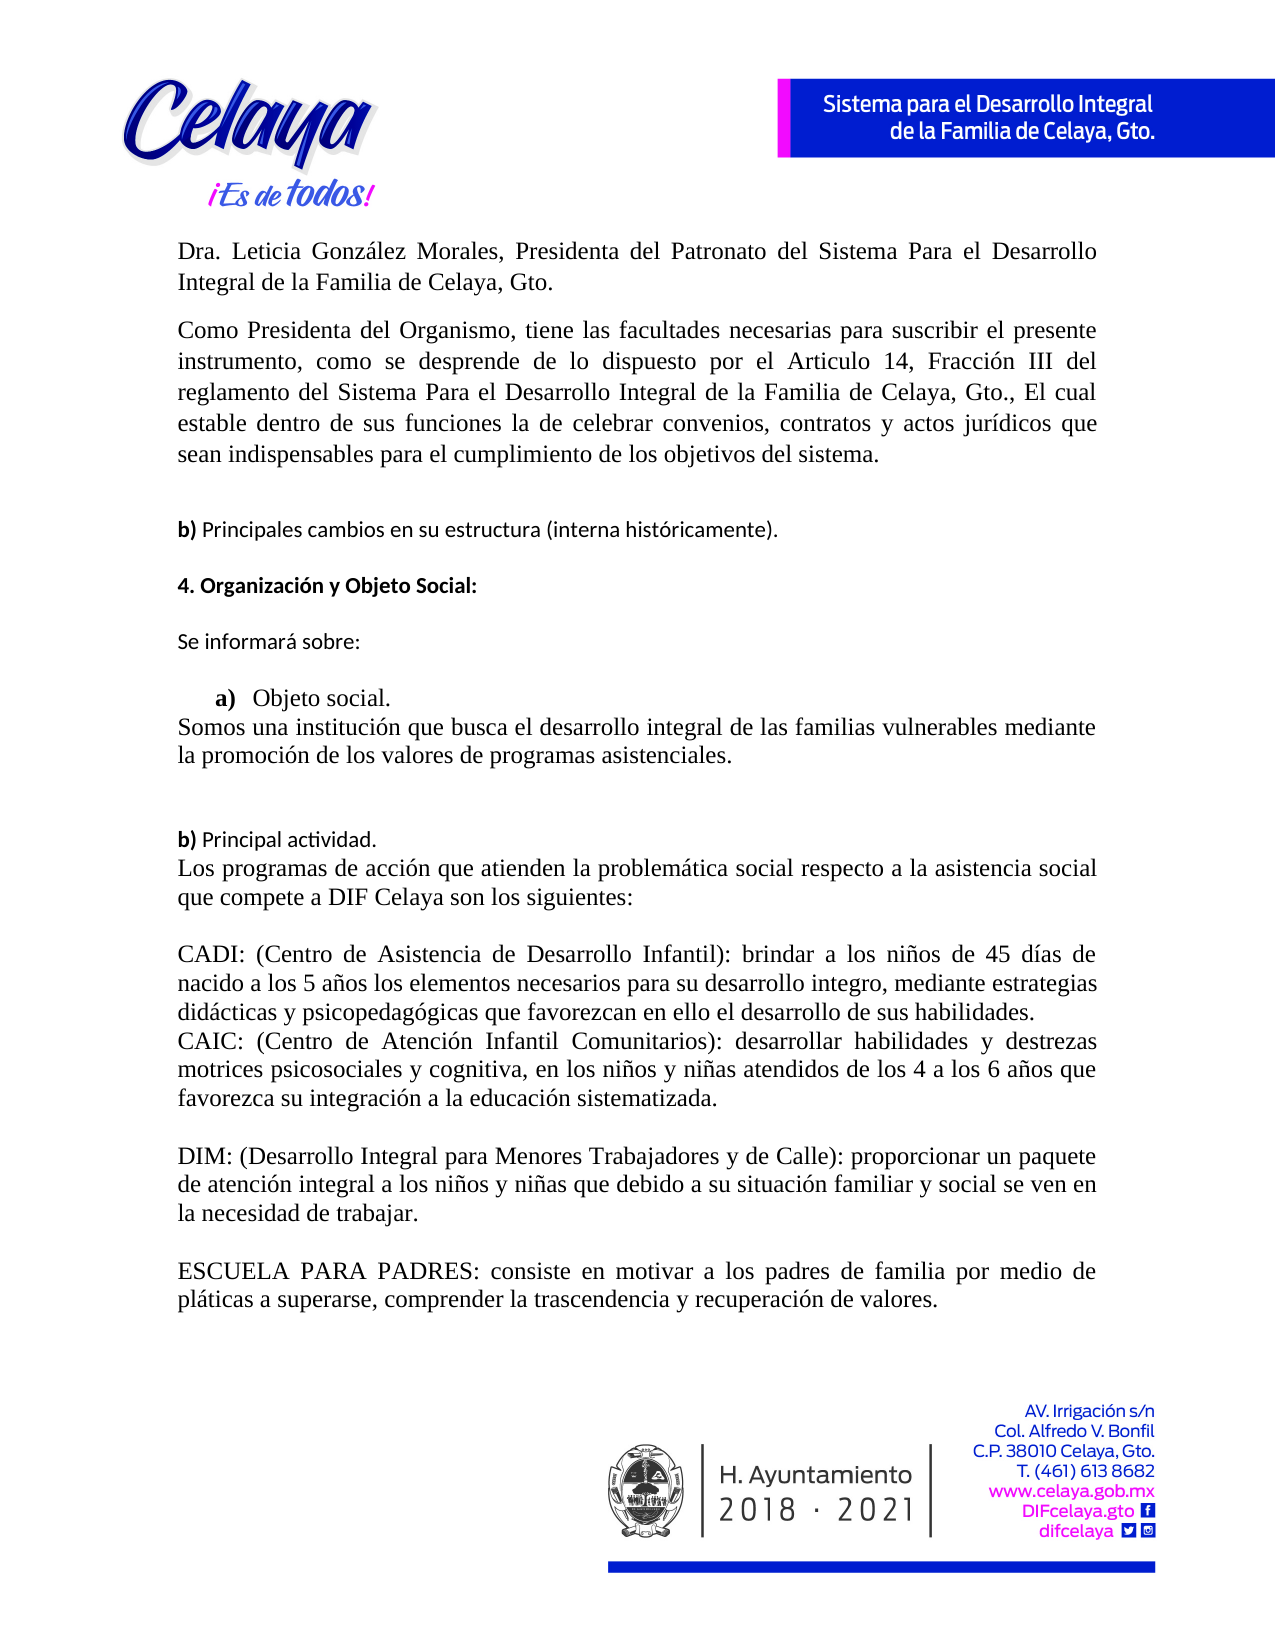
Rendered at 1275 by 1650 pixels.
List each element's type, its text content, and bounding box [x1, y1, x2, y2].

text ESCUELA PARA PADRES: consiste en motivar a los padres de familia por medio de pláticas a superarse, comprender la trascendencia y recuperación de valores. [177, 1256, 1098, 1313]
text b) Principal actividad. [177, 825, 1098, 853]
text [177, 236, 1098, 296]
text Somos una institución que busca el desarrollo integral de las familias vulnerables mediante la promoción de los valores de programas asistenciales. [177, 712, 1098, 769]
text Como Presidenta del Organismo, tiene las facultades necesarias para suscribir el presente instrumento, como se desprende de lo dispuesto por el Articulo 14, Fracción III del reglamento del Sistema Para el Desarrollo Integral de la Familia de Celaya, Gto., El cual estable dentro de sus funciones la de celebrar convenios, contratos y actos jurídicos que sean indispensables para el cumplimiento de los objetivos del sistema. [177, 315, 1098, 468]
text Los programas de acción que atienden la problemática social respecto a la asistencia social que compete a DIF Celaya son los siguientes: [177, 853, 1098, 911]
text Se informará sobre: [177, 627, 1098, 655]
text b) Principales cambios en su estructura (interna históricamente). [177, 515, 1098, 543]
text DIM: (Desarrollo Integral para Menores Trabajadores y de Calle): proporcionar un paquete de atención integral a los niños y niñas que debido a su situación familiar y social se ven en la necesidad de trabajar. [177, 1141, 1098, 1227]
text CADI: (Centro de Asistencia de Desarrollo Infantil): brindar a los niños de 45 días de nacido a los 5 años los elementos necesarios para su desarrollo integro, mediante estrategias didácticas y psicopedagógicas que favorezcan en ello el desarrollo de sus habilidades. [177, 939, 1098, 1026]
picture [0, 0, 1275, 1650]
list Objeto social. [215, 683, 1098, 712]
text 4. Organización y Objeto Social: [177, 571, 1098, 599]
text CAIC: (Centro de Atención Infantil Comunitarios): desarrollar habilidades y destrezas motrices psicosociales y cognitiva, en los niños y niñas atendidos de los los 6 años que favorezca su integración a la educación sistematizada. [177, 1026, 1098, 1112]
